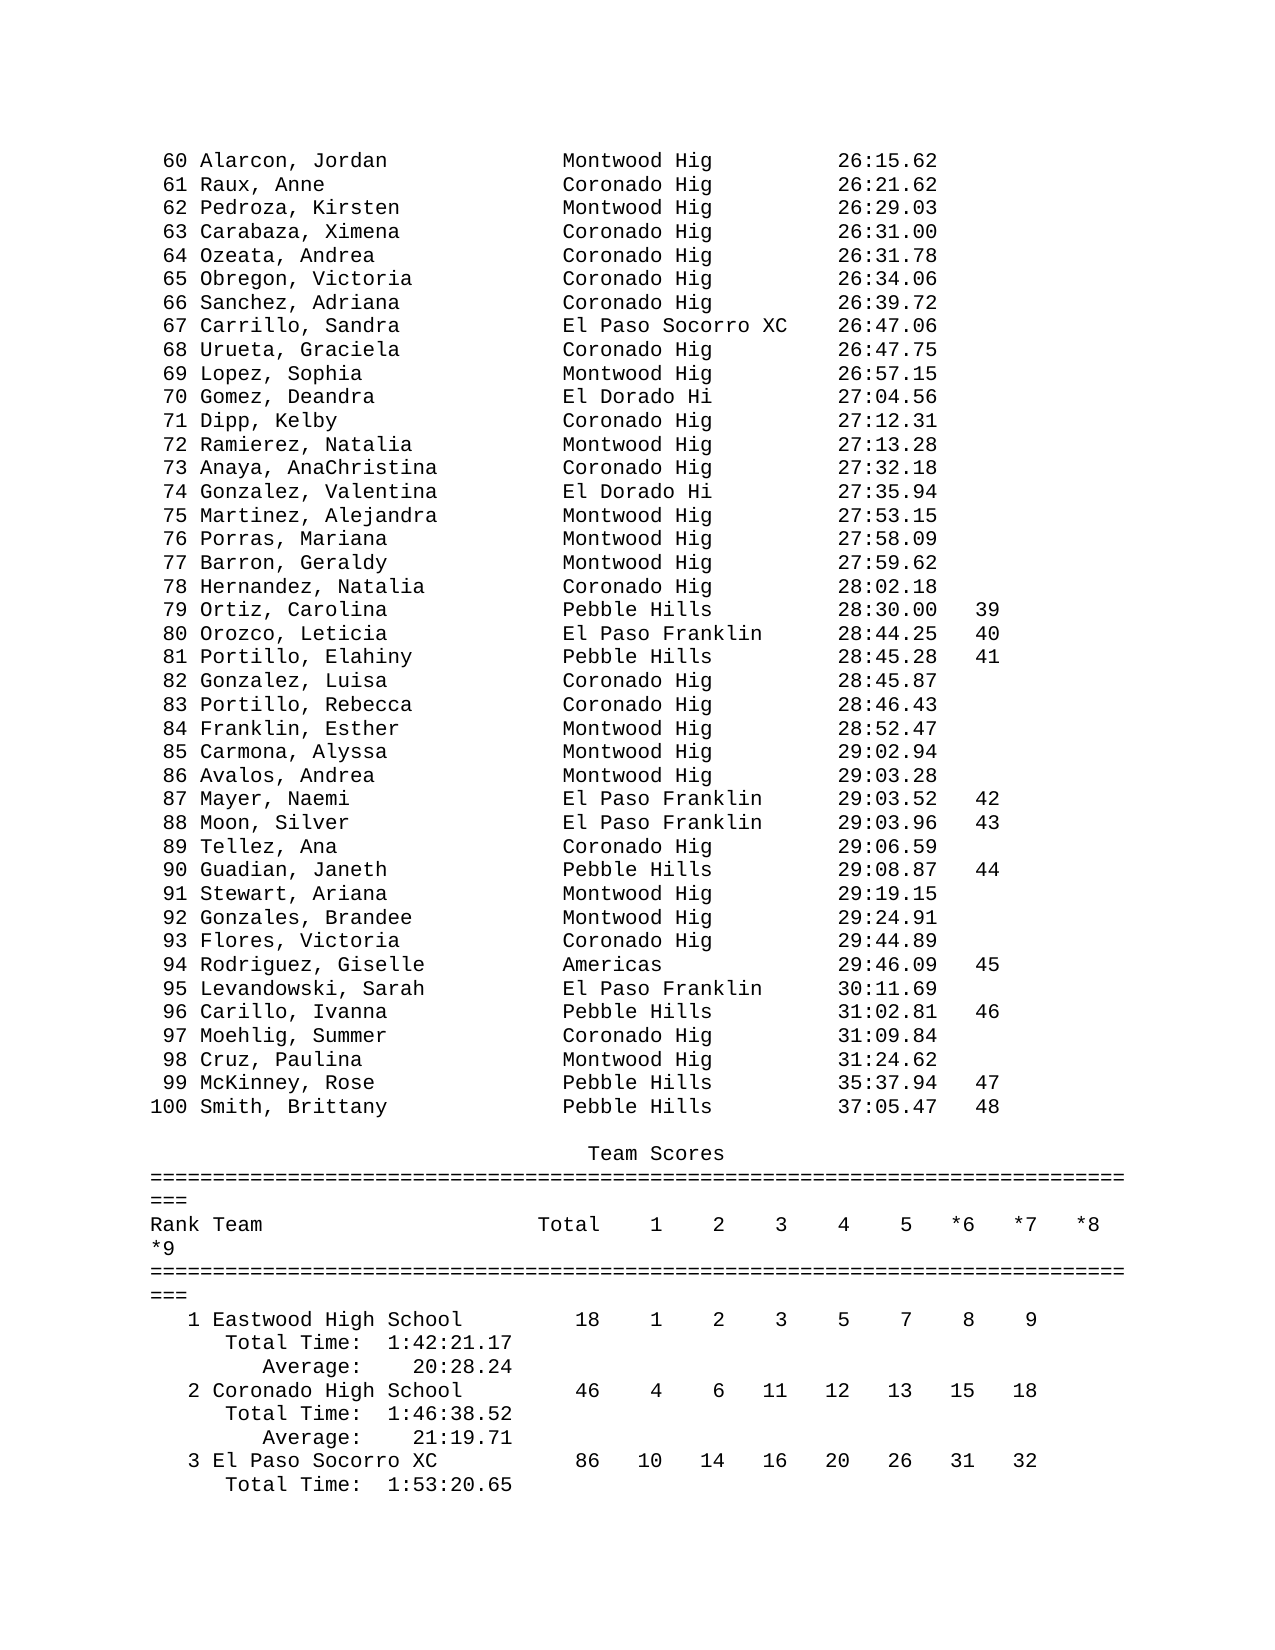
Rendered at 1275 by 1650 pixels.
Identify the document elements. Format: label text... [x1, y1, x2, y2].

text 63 Carabaza, Ximena Coronado Hig 26:31.00 [150, 221, 1125, 244]
text 80 Orozco, Leticia El Paso Franklin 28:44.25 40 [150, 623, 1125, 647]
text Total Time: 1:42:21.17 [150, 1332, 1125, 1356]
text 76 Porras, Mariana Montwood Hig 27:58.09 [150, 528, 1125, 552]
text 91 Stewart, Ariana Montwood Hig 29:19.15 [150, 883, 1125, 907]
text 90 Guadian, Janeth Pebble Hills 29:08.87 44 [150, 859, 1125, 883]
text 60 Alarcon, Jordan Montwood Hig 26:15.62 [150, 150, 1125, 174]
text 75 Martinez, Alejandra Montwood Hig 27:53.15 [150, 505, 1125, 528]
text 83 Portillo, Rebecca Coronado Hig 28:46.43 [150, 694, 1125, 717]
text 79 Ortiz, Carolina Pebble Hills 28:30.00 39 [150, 599, 1125, 623]
text 69 Lopez, Sophia Montwood Hig 26:57.15 [150, 363, 1125, 386]
text 62 Pedroza, Kirsten Montwood Hig 26:29.03 [150, 197, 1125, 221]
text 70 Gomez, Deandra El Dorado Hi 27:04.56 [150, 386, 1125, 410]
text 100 Smith, Brittany Pebble Hills 37:05.47 48 [150, 1096, 1125, 1119]
text 89 Tellez, Ana Coronado Hig 29:06.59 [150, 836, 1125, 859]
text Team Scores [150, 1143, 1125, 1167]
text 73 Anaya, AnaChristina Coronado Hig 27:32.18 [150, 457, 1125, 481]
text Total Time: 1:46:38.52 [150, 1403, 1125, 1427]
text 68 Urueta, Graciela Coronado Hig 26:47.75 [150, 339, 1125, 363]
text 64 Ozeata, Andrea Coronado Hig 26:31.78 [150, 244, 1125, 268]
text ================================================================================= [150, 1261, 1125, 1309]
text 77 Barron, Geraldy Montwood Hig 27:59.62 [150, 552, 1125, 576]
text ================================================================================= [150, 1167, 1125, 1214]
text 66 Sanchez, Adriana Coronado Hig 26:39.72 [150, 292, 1125, 316]
text Average: 21:19.71 [150, 1427, 1125, 1451]
text 94 Rodriguez, Giselle Americas 29:46.09 45 [150, 954, 1125, 978]
text 86 Avalos, Andrea Montwood Hig 29:03.28 [150, 765, 1125, 788]
text 99 McKinney, Rose Pebble Hills 35:37.94 47 [150, 1072, 1125, 1096]
text 81 Portillo, Elahiny Pebble Hills 28:45.28 41 [150, 647, 1125, 670]
text 97 Moehlig, Summer Coronado Hig 31:09.84 [150, 1025, 1125, 1048]
text Average: 20:28.24 [150, 1356, 1125, 1379]
text 2 Coronado High School 46 4 6 11 12 13 15 18 [150, 1379, 1125, 1403]
text 61 Raux, Anne Coronado Hig 26:21.62 [150, 174, 1125, 197]
text 85 Carmona, Alyssa Montwood Hig 29:02.94 [150, 741, 1125, 765]
text 74 Gonzalez, Valentina El Dorado Hi 27:35.94 [150, 481, 1125, 505]
text 92 Gonzales, Brandee Montwood Hig 29:24.91 [150, 907, 1125, 930]
text 71 Dipp, Kelby Coronado Hig 27:12.31 [150, 410, 1125, 434]
text Total Time: 1:53:20.65 [150, 1474, 1125, 1498]
text 98 Cruz, Paulina Montwood Hig 31:24.62 [150, 1048, 1125, 1072]
text 1 Eastwood High School 18 1 2 3 5 7 8 9 [150, 1309, 1125, 1332]
text 96 Carillo, Ivanna Pebble Hills 31:02.81 46 [150, 1001, 1125, 1025]
text 88 Moon, Silver El Paso Franklin 29:03.96 43 [150, 812, 1125, 836]
text 87 Mayer, Naemi El Paso Franklin 29:03.52 42 [150, 788, 1125, 812]
text 95 Levandowski, Sarah El Paso Franklin 30:11.69 [150, 978, 1125, 1001]
text 67 Carrillo, Sandra El Paso Socorro XC 26:47.06 [150, 316, 1125, 339]
text 82 Gonzalez, Luisa Coronado Hig 28:45.87 [150, 670, 1125, 694]
text 78 Hernandez, Natalia Coronado Hig 28:02.18 [150, 576, 1125, 599]
text 72 Ramierez, Natalia Montwood Hig 27:13.28 [150, 434, 1125, 457]
text 84 Franklin, Esther Montwood Hig 28:52.47 [150, 717, 1125, 741]
text 3 El Paso Socorro XC 86 10 14 16 20 26 31 32 [150, 1451, 1125, 1474]
text 65 Obregon, Victoria Coronado Hig 26:34.06 [150, 268, 1125, 292]
text 93 Flores, Victoria Coronado Hig 29:44.89 [150, 930, 1125, 954]
text Rank Team Total 1 2 3 4 5 *6 *7 *8 *9 [150, 1214, 1125, 1261]
